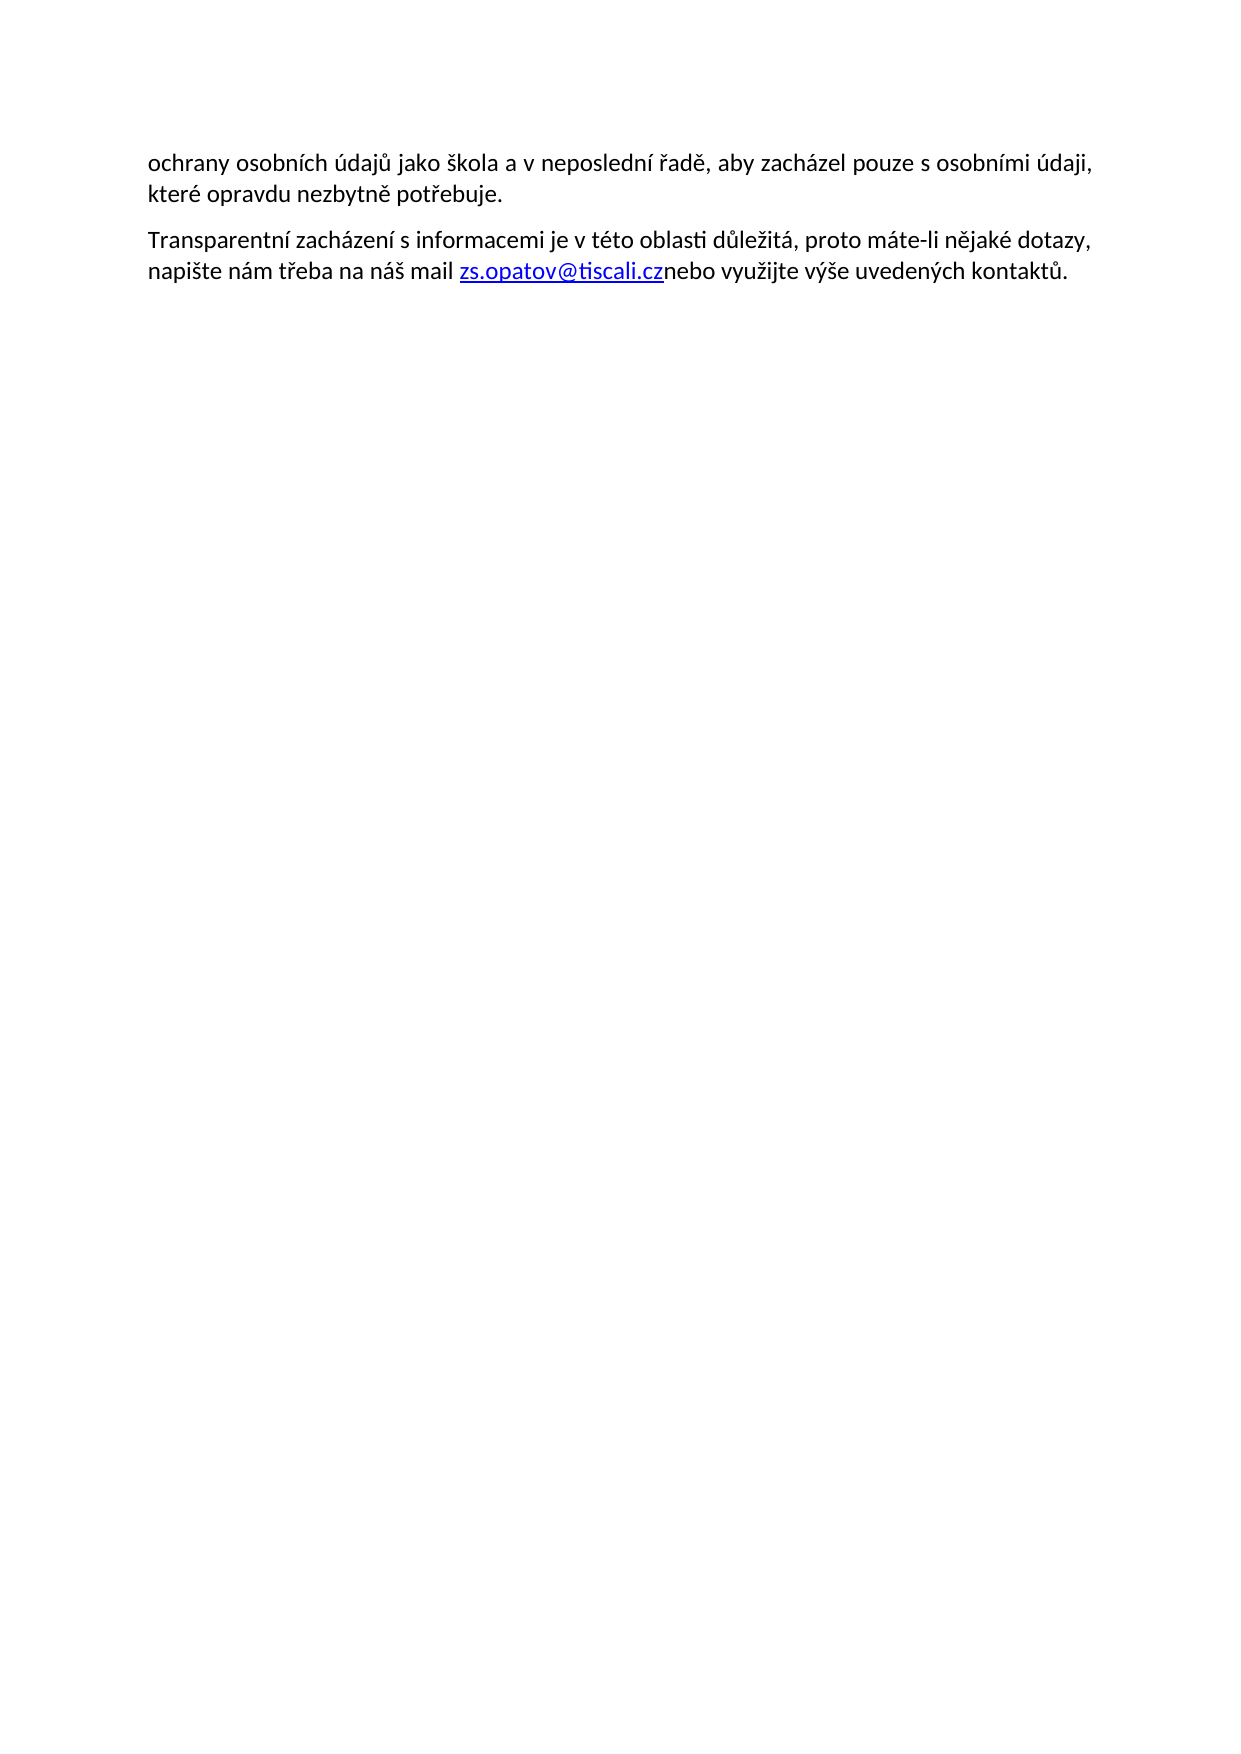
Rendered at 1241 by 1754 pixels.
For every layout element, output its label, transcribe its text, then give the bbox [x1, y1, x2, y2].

text Transparentní zacházení s informacemi je v této oblasti důležitá, proto máte-li nějaké dotazy, napište nám třeba na náš mail zs.opatov@tiscali.cznebo využijte výše uvedených kontaktů. [148, 224, 1093, 285]
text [148, 148, 1093, 209]
